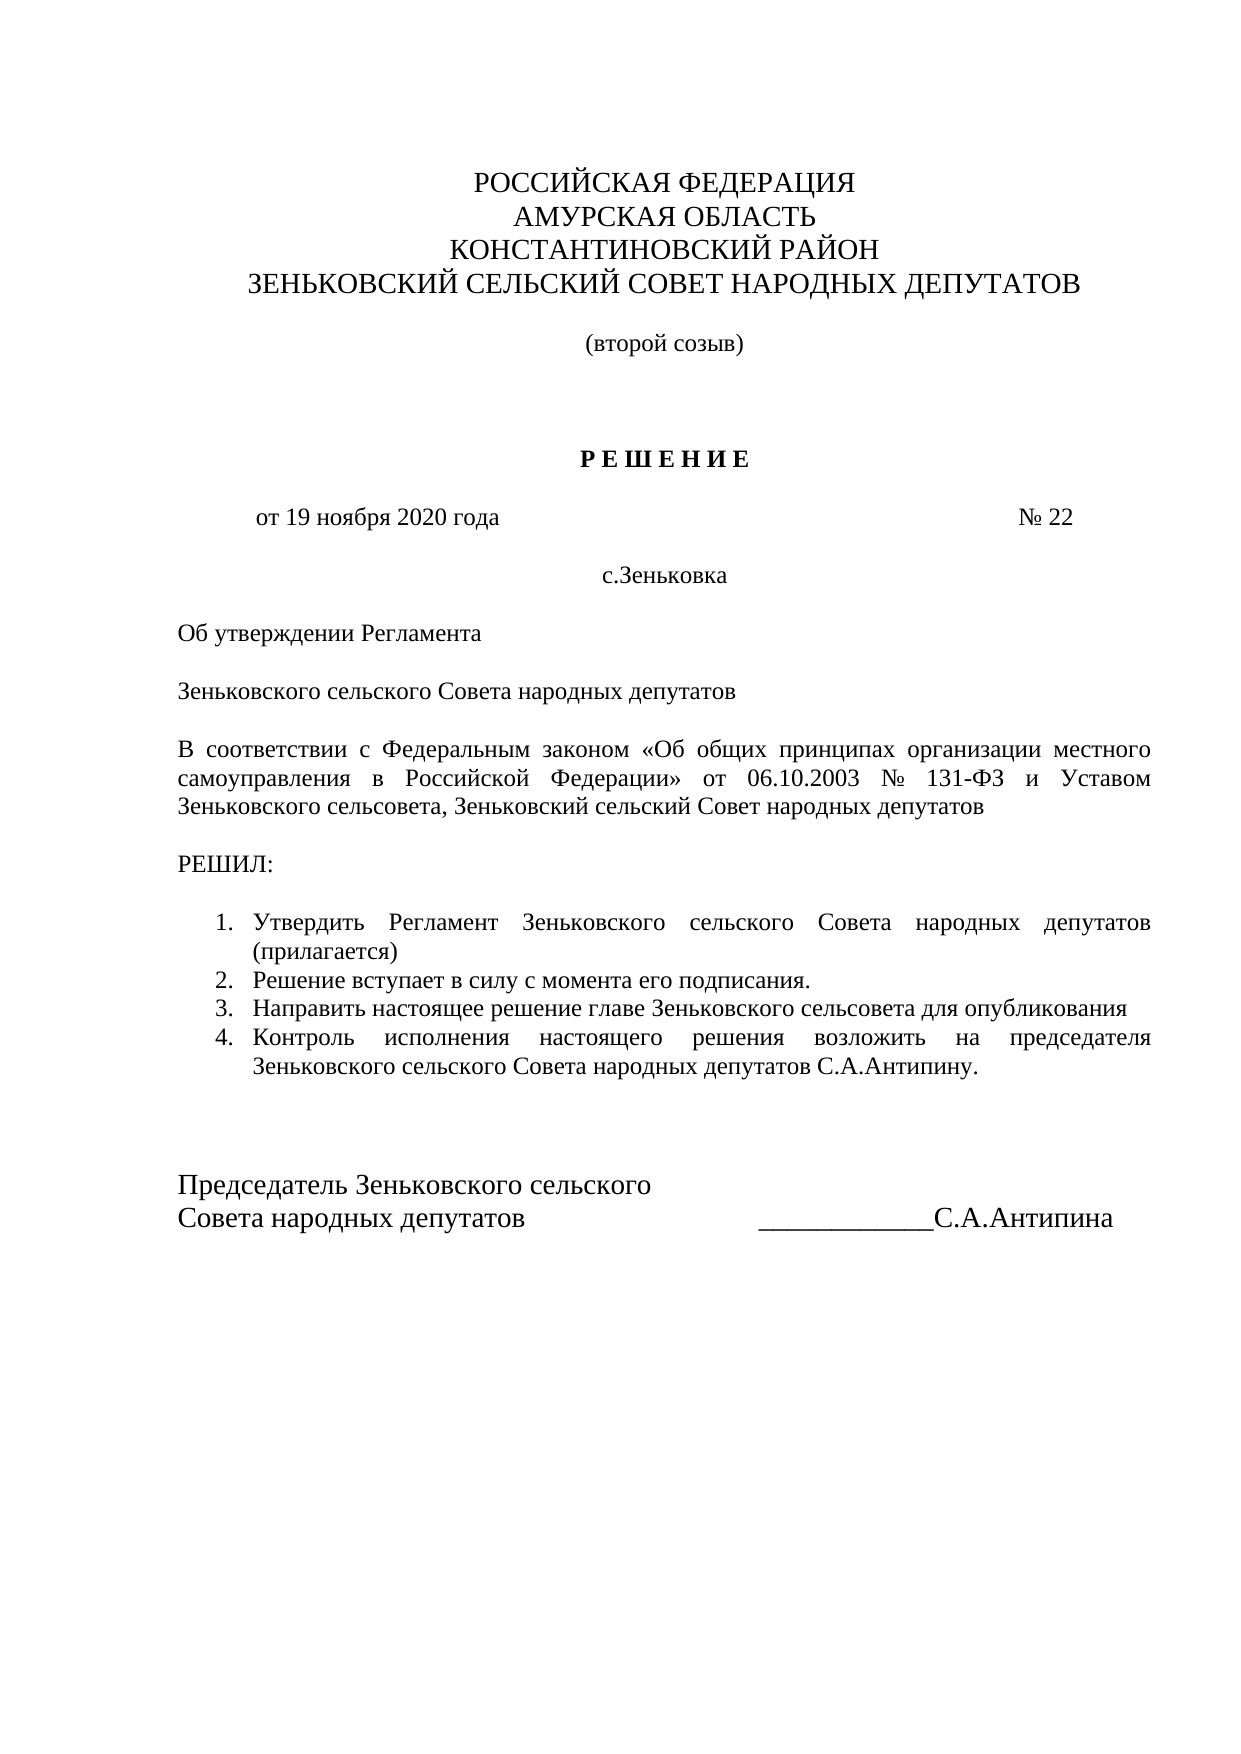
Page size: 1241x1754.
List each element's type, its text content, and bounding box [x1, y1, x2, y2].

text РЕШИЛ: [177, 849, 1152, 878]
list Контроль исполнения настоящего решения возложить на председателя Зеньковского сельского Совета народных депутатов С.А.Антипину. [215, 1022, 1152, 1080]
text В соответствии с Федеральным законом «Об общих принципах организации местного самоуправления в Российской Федерации» от 06.10.2003 № 131-ФЗ и Уставом Зеньковского сельсовета, Зеньковский сельский Совет народных депутатов [177, 734, 1152, 820]
text Об утверждении Регламента [177, 618, 1152, 647]
text от 19 ноября 2020 года № 22 [177, 502, 1152, 531]
text Совета народных депутатов ____________С.А.Антипина [177, 1200, 1152, 1234]
text (второй созыв) [177, 328, 1152, 357]
text Председатель Зеньковского сельского [177, 1167, 1152, 1200]
text Зеньковского сельского Совета народных депутатов [177, 676, 1152, 705]
text РОССИЙСКАЯ ФЕДЕРАЦИЯ АМУРСКАЯ ОБЛАСТЬ [177, 165, 1152, 232]
text КОНСТАНТИНОВСКИЙ РАЙОН ЗЕНЬКОВСКИЙ СЕЛЬСКИЙ СОВЕТ НАРОДНЫХ ДЕПУТАТОВ [177, 232, 1152, 299]
text Р Е Ш Е Н И Е [177, 444, 1152, 473]
list Направить настоящее решение главе Зеньковского сельсовета для опубликования [215, 993, 1152, 1022]
list Решение вступает в силу с момента его подписания. [215, 965, 1152, 993]
list Утвердить Регламент Зеньковского сельского Совета народных депутатов (прилагается) [215, 907, 1152, 965]
text с.Зеньковка [177, 560, 1152, 589]
